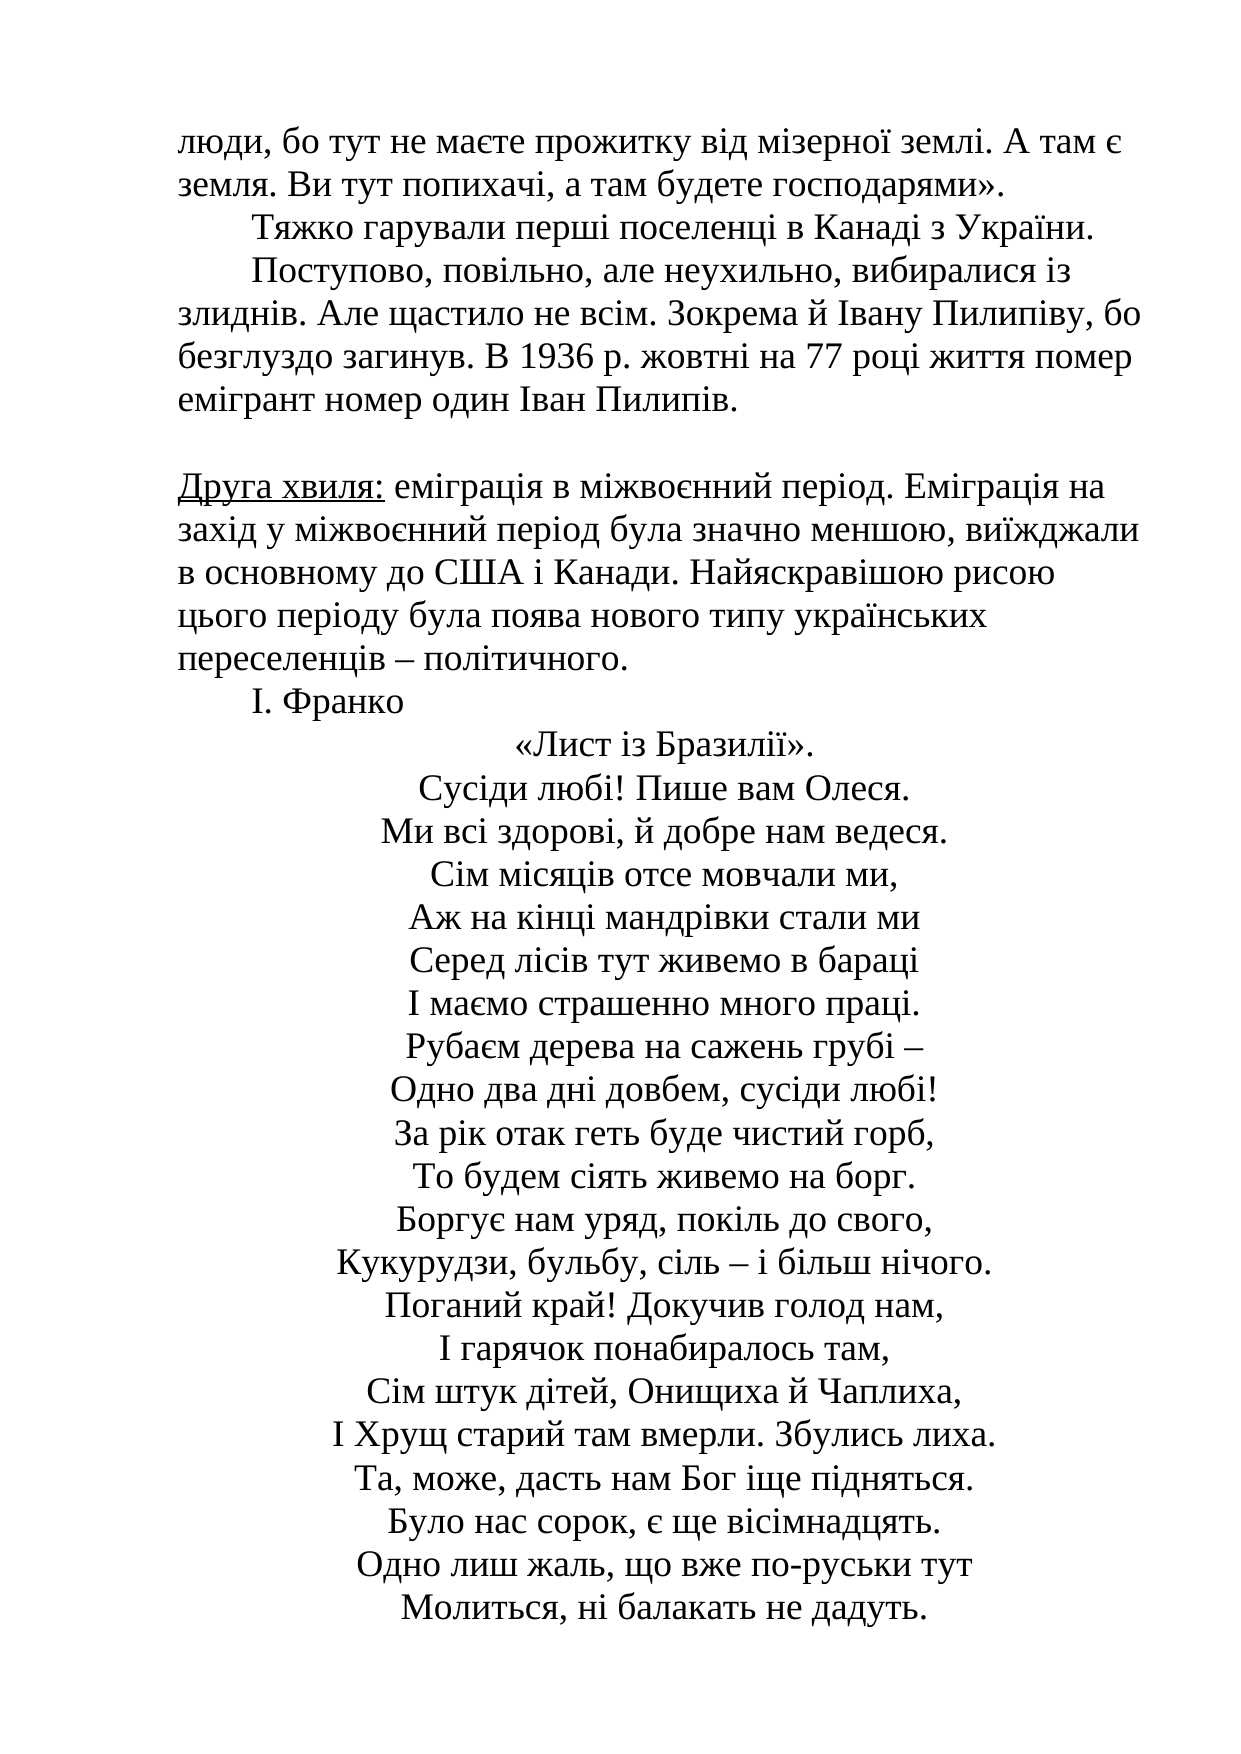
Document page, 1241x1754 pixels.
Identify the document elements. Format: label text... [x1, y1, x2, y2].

text То будем сіять живемо на борг. [177, 1153, 1152, 1196]
text Аж на кінці мандрівки стали ми [177, 894, 1152, 937]
text Одно лиш жаль, що вже по-руськи тут [177, 1541, 1152, 1584]
text Сім штук дітей, Онищиха й Чаплиха, [177, 1369, 1152, 1412]
text Одно два дні довбем, сусіди любі! [177, 1067, 1152, 1110]
text Молиться, ні балакать не дадуть. [177, 1584, 1152, 1627]
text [177, 118, 1152, 204]
text І маємо страшенно много праці. [177, 981, 1152, 1024]
text Кукурудзи, бульбу, сіль – і більш нічого. [177, 1239, 1152, 1282]
text Сусіди любі! Пише вам Олеся. [177, 765, 1152, 808]
text Поступово, повільно, але неухильно, вибиралися із злиднів. Але щастило не всім. Зокрема й Івану Пилипіву, бо безглуздо загинув. В 1936 р. жовтні на 77 році життя помер емігрант номер один Іван Пилипів. [177, 247, 1152, 420]
text Та, може, дасть нам Бог іще підняться. [177, 1455, 1152, 1498]
text Серед лісів тут живемо в бараці [177, 937, 1152, 981]
text І гарячок понабиралось там, [177, 1326, 1152, 1369]
text Рубаєм дерева на сажень грубі – [177, 1024, 1152, 1067]
text Ми всі здорові, й добре нам ведеся. [177, 808, 1152, 851]
text І Хрущ старий там вмерли. Збулись лиха. [177, 1412, 1152, 1455]
text Боргує нам уряд, покіль до свого, [177, 1196, 1152, 1239]
text За рік отак геть буде чистий горб, [177, 1110, 1152, 1153]
text «Лист із Бразилії». [177, 722, 1152, 765]
text Сім місяців отсе мовчали ми, [177, 851, 1152, 894]
text Було нас сорок, є ще вісімнадцять. [177, 1498, 1152, 1541]
text Поганий край! Докучив голод нам, [177, 1282, 1152, 1326]
text Тяжко гарували перші поселенці в Канаді з України. [177, 204, 1152, 247]
text І. Франко [177, 679, 1152, 722]
text Друга хвиля: еміграція в міжвоєнний період. Еміграція на захід у міжвоєнний період була значно меншою, виїжджали в основному до США і Канади. Найяскравішою рисою цього періоду була поява нового типу українських переселенців – політичного. [177, 463, 1152, 679]
